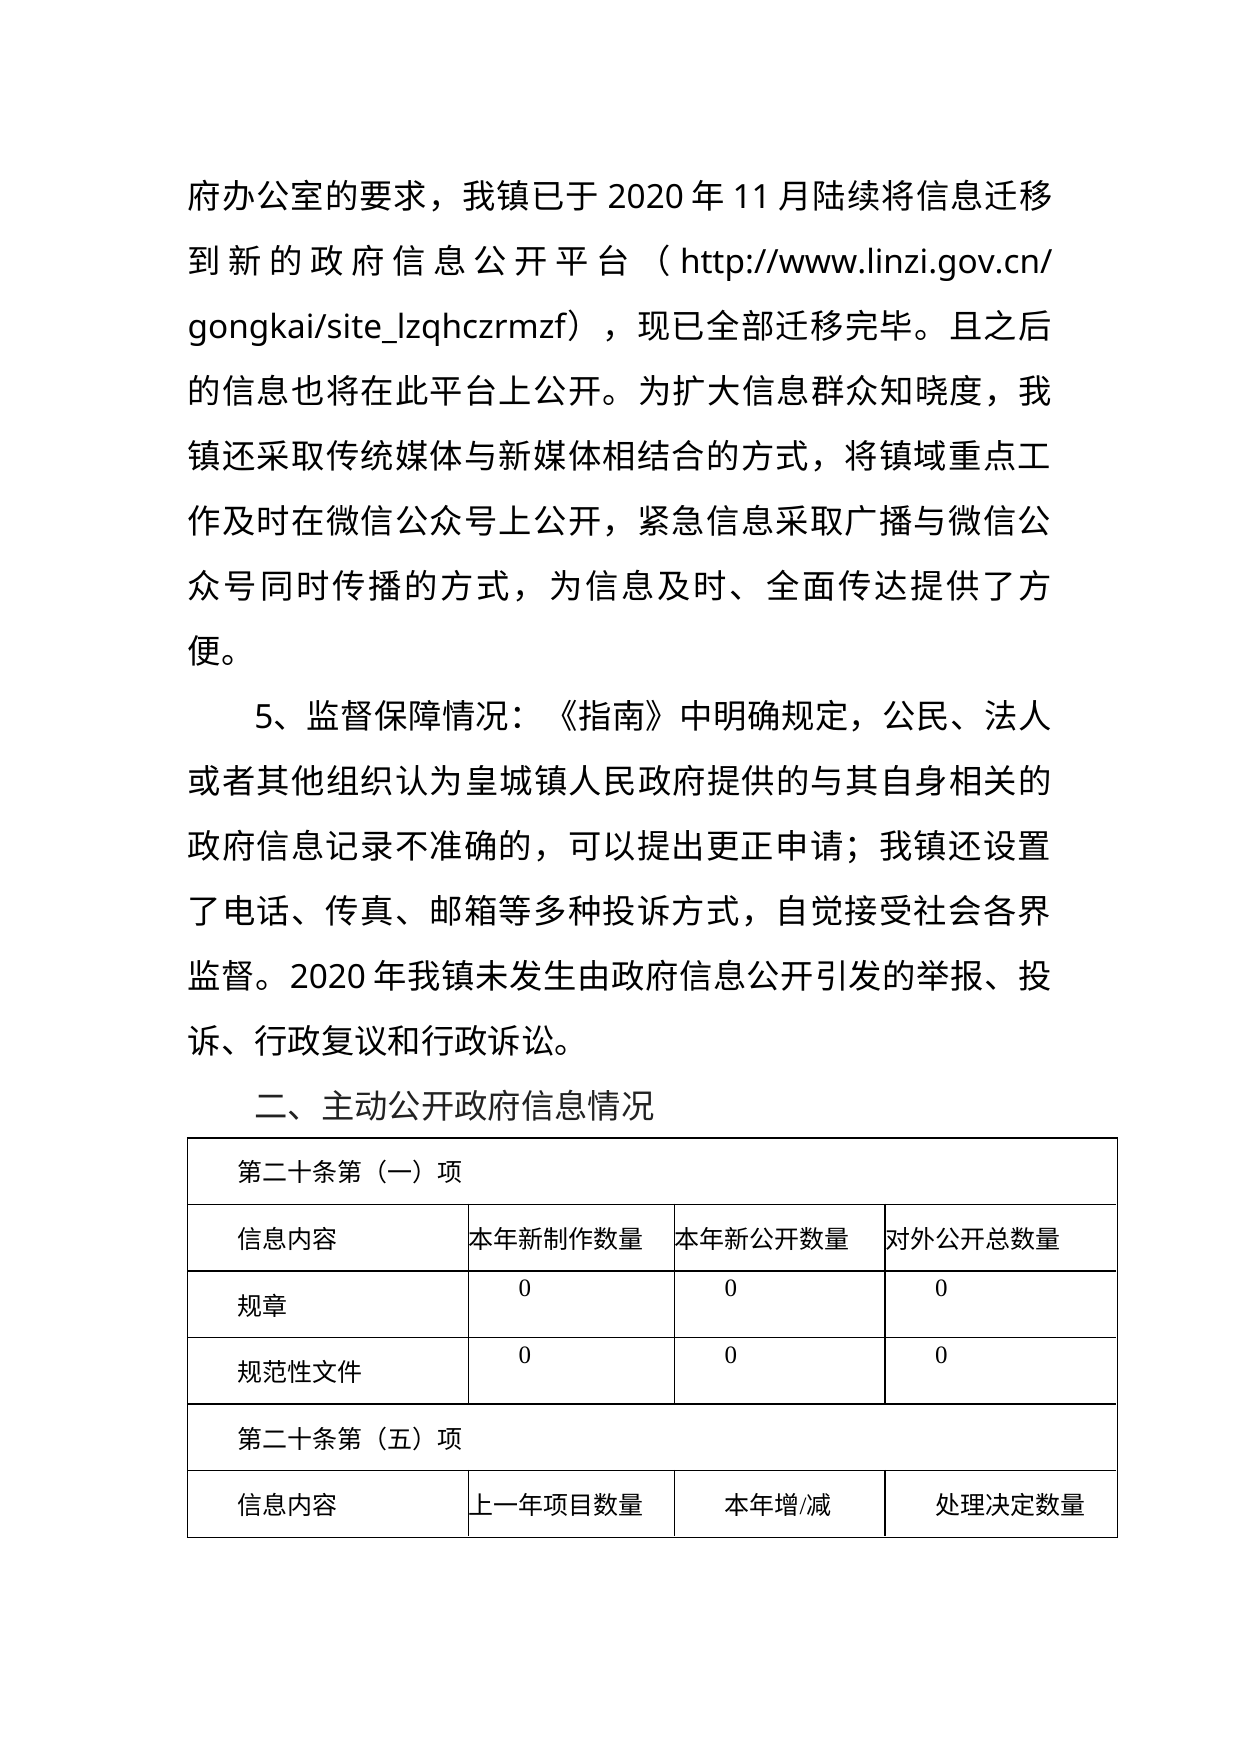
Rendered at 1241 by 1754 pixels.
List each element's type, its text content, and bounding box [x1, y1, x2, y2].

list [187, 162, 1053, 682]
list 监督保障情况：《指南》中明确规定，公民、法人或者其他组织认为皇城镇人民政府提供的与其自身相关的政府信息记录不准确的，可以提出更正申请；我镇还设置了电话、传真、邮箱等多种投诉方式，自觉接受社会各界监督。2020年我镇未发生由政府信息公开引发的举报、投诉、行政复议和行政诉讼。 [187, 682, 1053, 1072]
table_cell 本年新制作数量 [469, 1205, 674, 1270]
table_cell 处理决定数量 [886, 1470, 1117, 1536]
table_cell 本年新公开数量 [675, 1205, 884, 1270]
table_cell 规范性文件 [188, 1338, 468, 1403]
table_cell 信息内容 [188, 1471, 468, 1536]
text 二、主动公开政府信息情况 [187, 1072, 1053, 1137]
table_cell 对外公开总数量 [886, 1204, 1117, 1270]
table_cell 0 [469, 1272, 674, 1337]
table_cell 规章 [188, 1272, 468, 1337]
table_cell 0 [886, 1337, 1117, 1403]
table_cell 0 [675, 1272, 884, 1337]
table_cell 本年增/减 [675, 1471, 884, 1536]
table_cell 0 [469, 1338, 674, 1403]
table_cell 0 [886, 1270, 1117, 1337]
table_cell 信息内容 [188, 1205, 468, 1270]
table_cell 上一年项目数量 [469, 1471, 674, 1536]
table_cell 0 [675, 1338, 884, 1403]
table_cell 第二十条第（五）项 [188, 1403, 1117, 1470]
table_header 第二十条第（一）项 [188, 1139, 1117, 1203]
